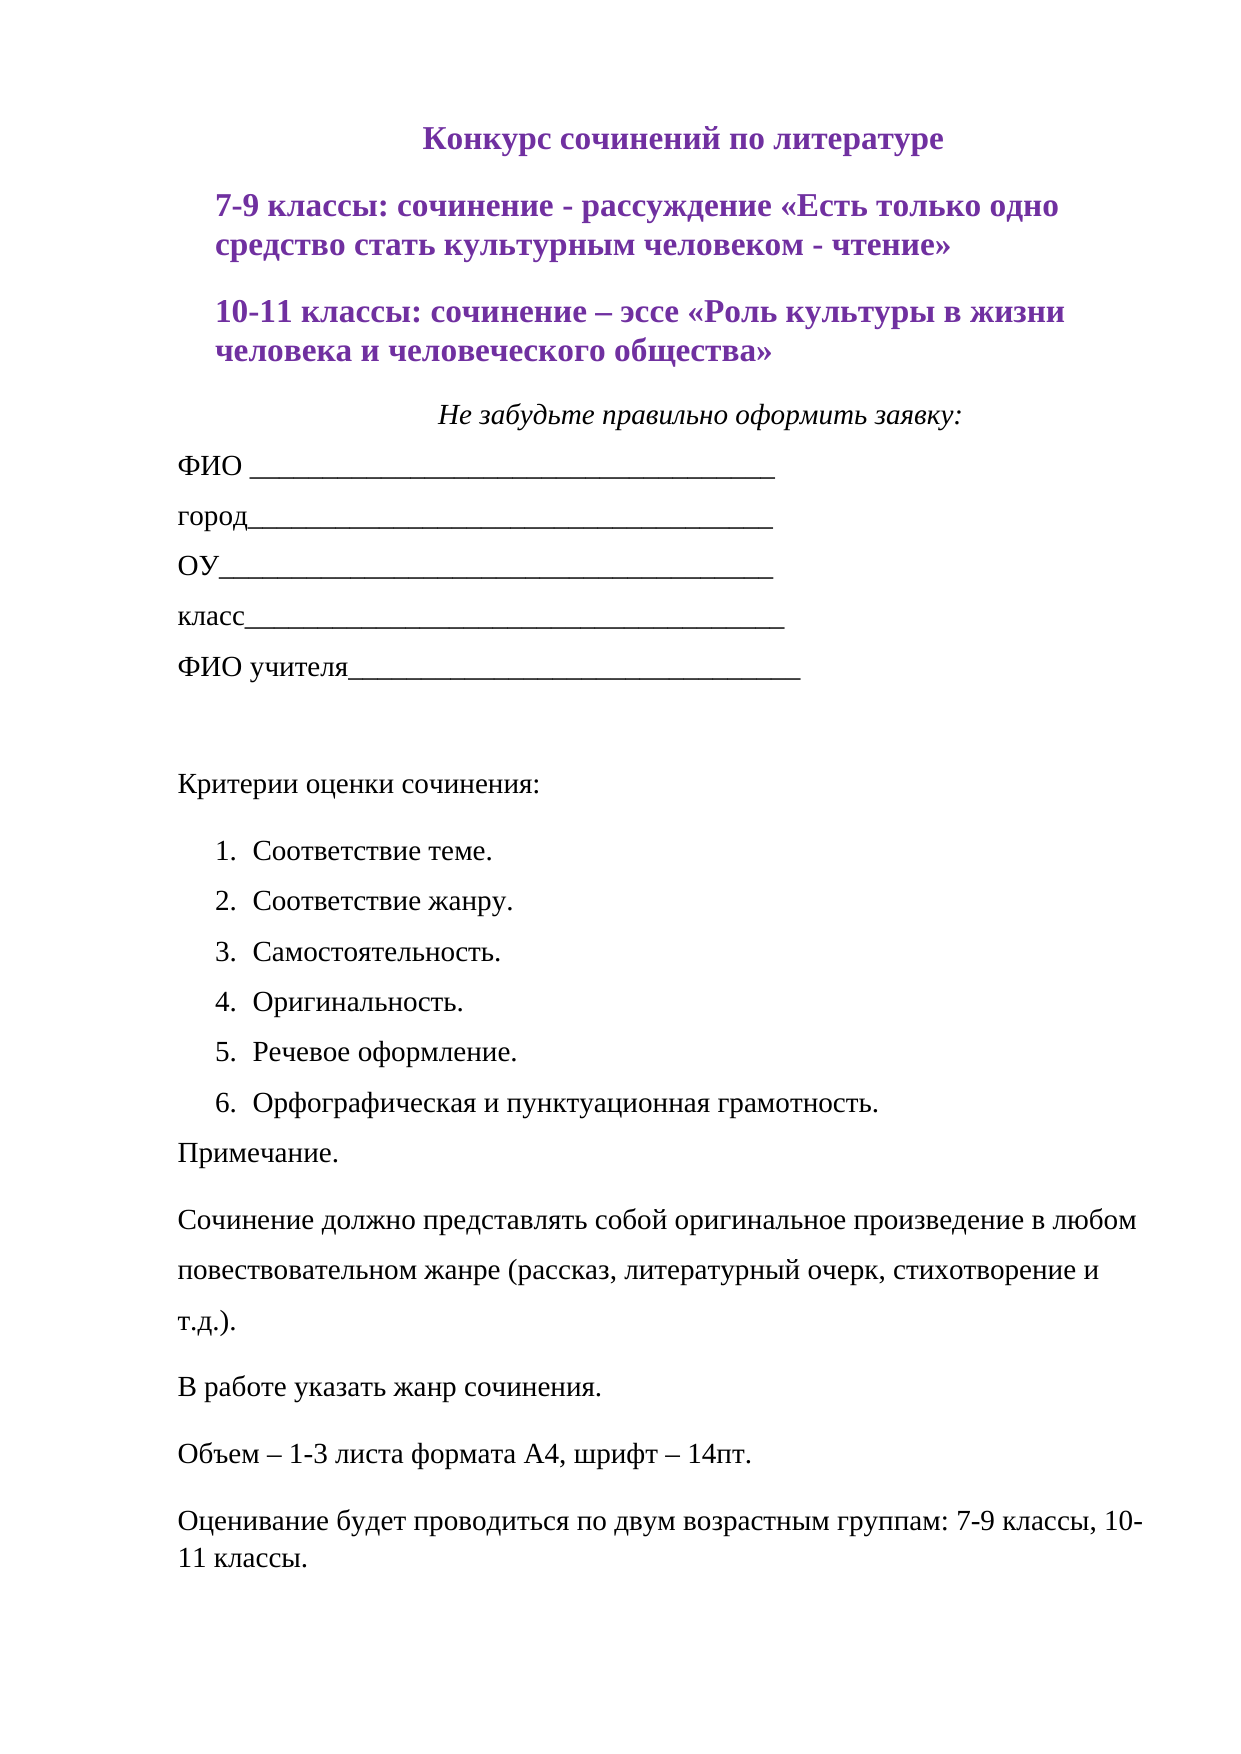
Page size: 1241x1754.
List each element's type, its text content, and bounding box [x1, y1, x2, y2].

text город____________________________________ [177, 498, 1152, 531]
list ФИО ____________________________________ [177, 448, 1152, 481]
text 7-9 классы: сочинение - рассуждение «Есть только одно средство стать культурным человеком - чтение» [215, 186, 1152, 262]
list ОУ______________________________________ [177, 548, 1152, 582]
list Не забудьте правильно оформить заявку: [252, 397, 1152, 431]
list Речевое оформление. [215, 1034, 1152, 1068]
list Оригинальность. [215, 984, 1152, 1018]
text Критерии оценки сочинения: [177, 766, 1152, 800]
list класс_____________________________________ [177, 598, 1152, 632]
text Сочинение должно представлять собой оригинальное произведение в любом повествовательном жанре (рассказ, литературный очерк, стихотворение и т.д.). [177, 1202, 1152, 1336]
text В работе указать жанр сочинения. [177, 1369, 1152, 1403]
text Оценивание будет проводиться по двум возрастным группам: 7-9 классы, 10-11 классы. [177, 1503, 1152, 1573]
list Орфографическая и пунктуационная грамотность. [215, 1085, 1152, 1118]
text Объем – 1-3 листа формата А4, шрифт – 14пт. [177, 1437, 1152, 1470]
list ФИО учителя_______________________________ [177, 649, 1152, 682]
text 10-11 классы: сочинение – эссе «Роль культуры в жизни человека и человеческого общества» [215, 291, 1152, 368]
list Соответствие теме. [215, 833, 1152, 867]
text Конкурс сочинений по литературе [215, 118, 1152, 156]
list Самостоятельность. [215, 934, 1152, 967]
list Соответствие жанру. [215, 883, 1152, 917]
text Примечание. [177, 1135, 1152, 1168]
